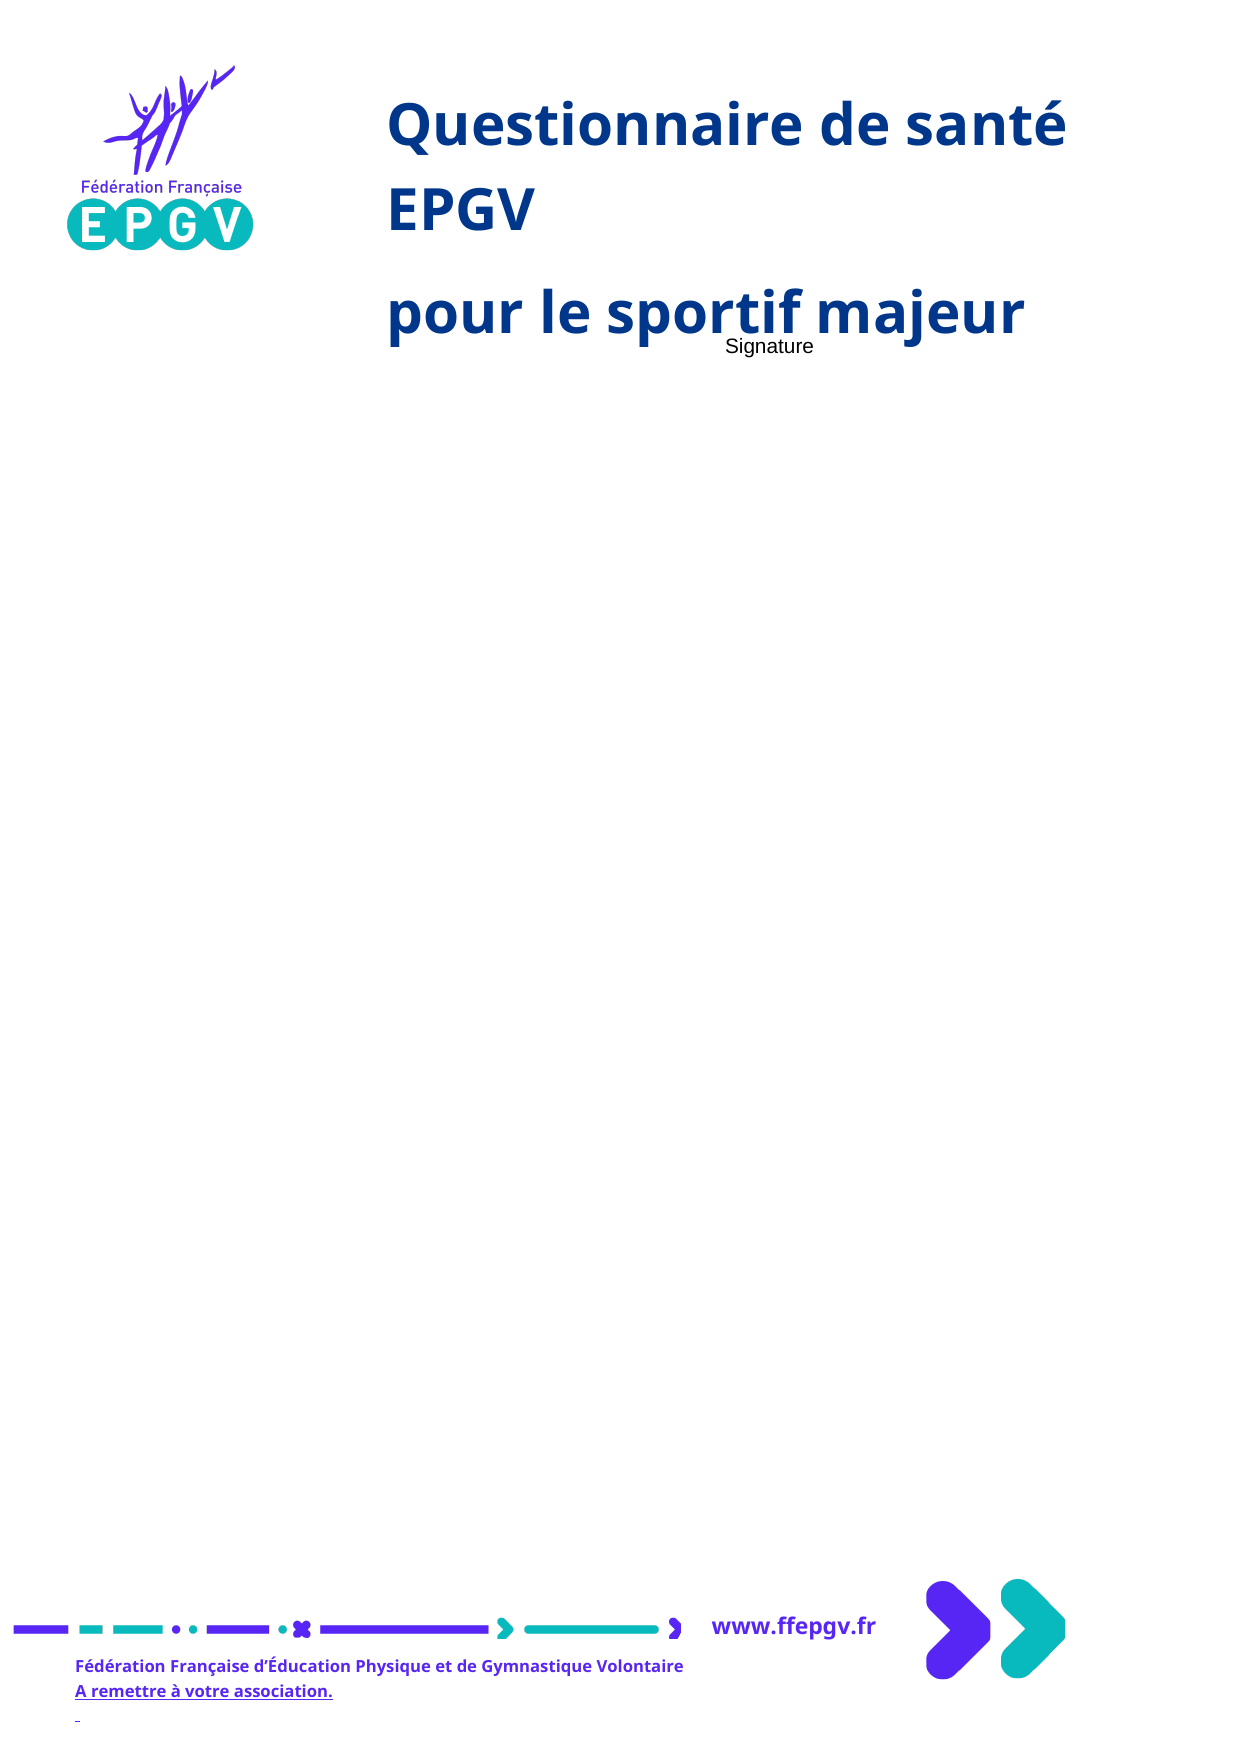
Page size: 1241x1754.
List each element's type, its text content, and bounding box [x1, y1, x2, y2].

picture [999, 1577, 1065, 1677]
text Signature [75, 334, 1165, 358]
picture [12, 1617, 680, 1639]
picture [1, 0, 317, 315]
picture [924, 1578, 991, 1679]
